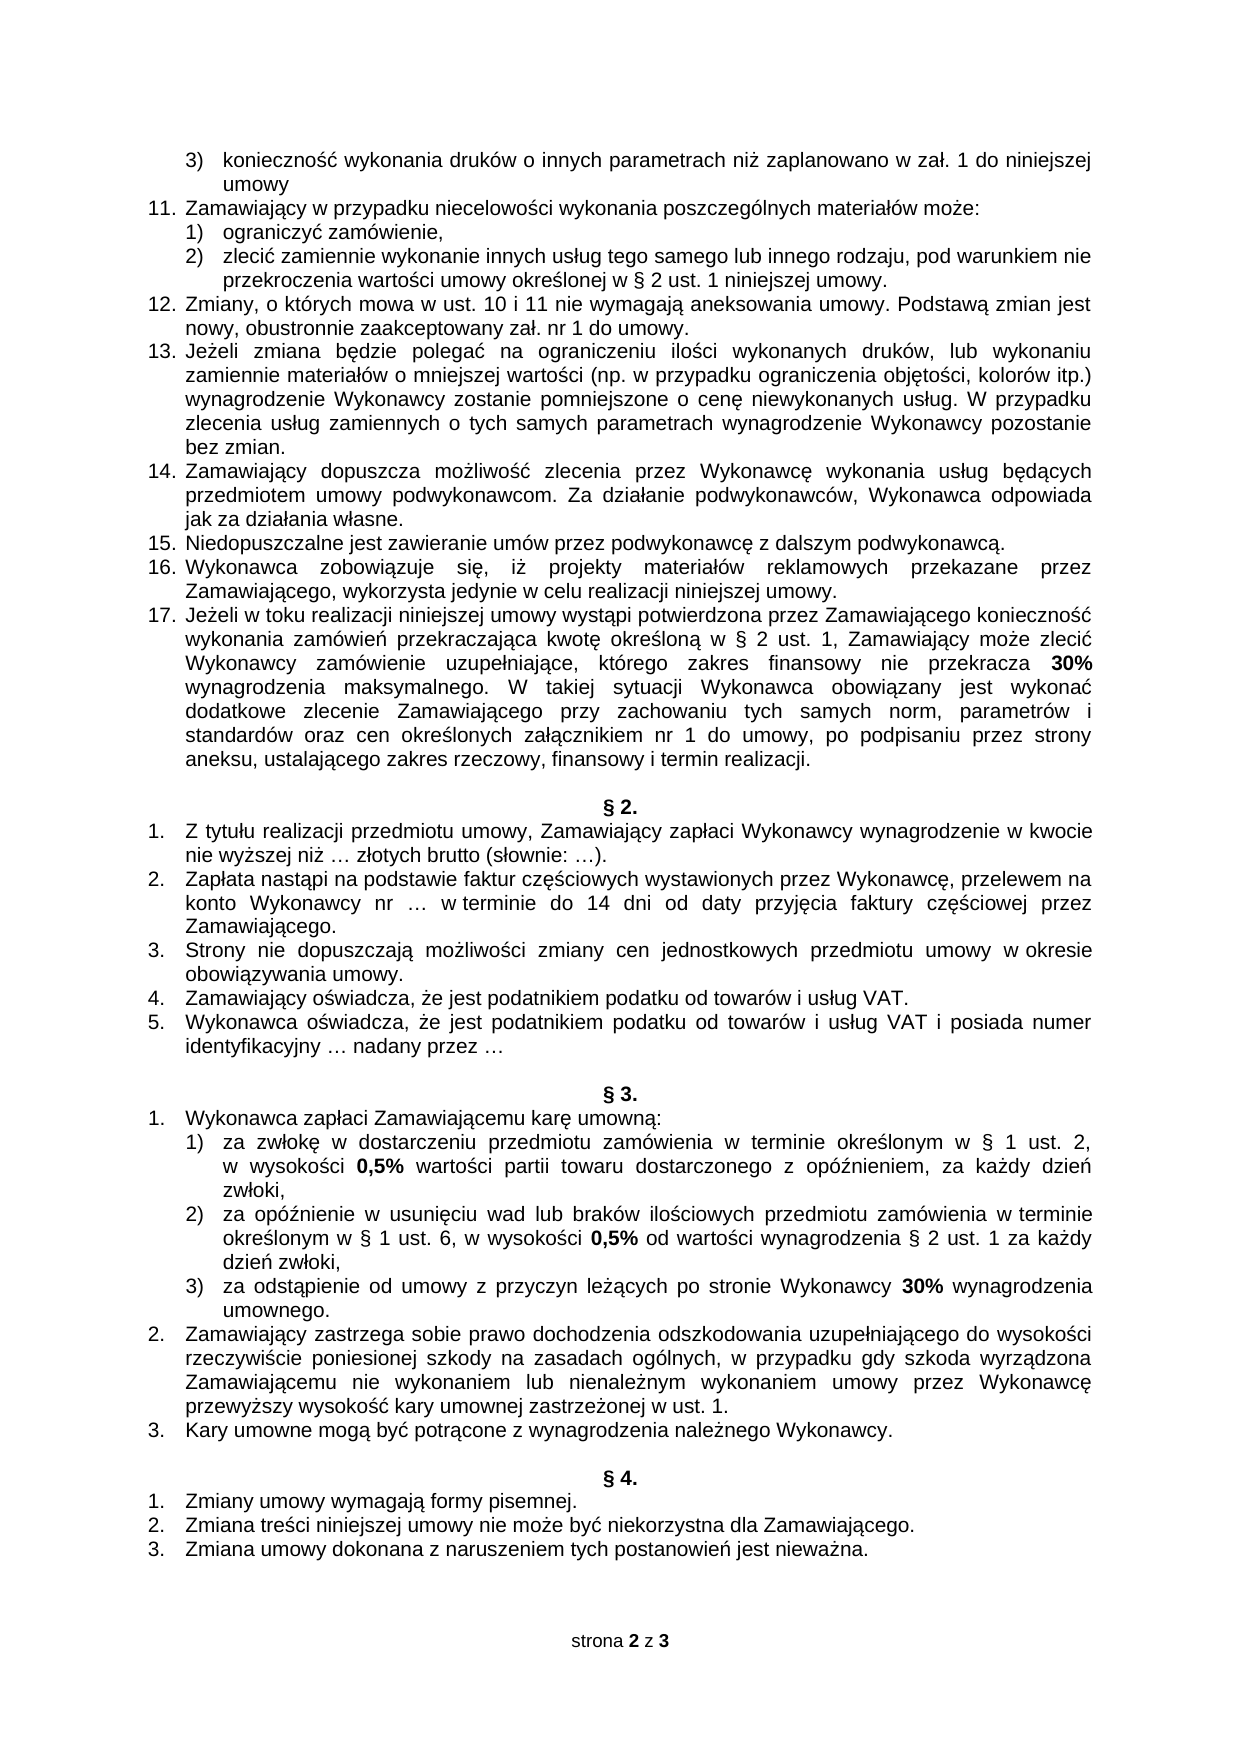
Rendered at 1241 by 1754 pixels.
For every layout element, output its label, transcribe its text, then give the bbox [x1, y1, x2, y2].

list Strony nie dopuszczają możliwości zmiany cen jednostkowych przedmiotu umowy w okresie obowiązywania umowy. [148, 938, 1093, 986]
list ograniczyć zamówienie, [185, 219, 1093, 243]
list za zwłokę w dostarczeniu przedmiotu zamówienia w terminie określonym w § 1 ust. 2, w wysokości 0,5% wartości partii towaru dostarczonego z opóźnieniem, za każdy dzień zwłoki, [185, 1130, 1093, 1202]
list Zamawiający dopuszcza możliwość zlecenia przez Wykonawcę wykonania usług będących przedmiotem umowy podwykonawcom. Za działanie podwykonawców, Wykonawca odpowiada jak za działania własne. [148, 459, 1093, 531]
list Zamawiający zastrzega sobie prawo dochodzenia odszkodowania uzupełniającego do wysokości rzeczywiście poniesionej szkody na zasadach ogólnych, w przypadku gdy szkoda wyrządzona Zamawiającemu nie wykonaniem lub nienależnym wykonaniem umowy przez Wykonawcę przewyższy wysokość kary umownej zastrzeżonej w ust. 1. [148, 1322, 1093, 1417]
list Wykonawca oświadcza, że jest podatnikiem podatku od towarów i usług VAT i posiada numer identyfikacyjny … nadany przez … [148, 1010, 1093, 1058]
list Zmiana umowy dokonana z naruszeniem tych postanowień jest nieważna. [148, 1537, 1093, 1561]
list za opóźnienie w usunięciu wad lub braków ilościowych przedmiotu zamówienia w terminie określonym w § 1 ust. 6, w wysokości 0,5% od wartości wynagrodzenia § 2 ust. 1 za każdy dzień zwłoki, [185, 1202, 1093, 1274]
list Wykonawca zobowiązuje się, iż projekty materiałów reklamowych przekazane przez Zamawiającego, wykorzysta jedynie w celu realizacji niniejszej umowy. [148, 555, 1093, 603]
text § 2. [148, 794, 1093, 818]
list Niedopuszczalne jest zawieranie umów przez podwykonawcę z dalszym podwykonawcą. [148, 531, 1093, 555]
list Zmiany umowy wymagają formy pisemnej. [148, 1489, 1093, 1513]
list Zamawiający oświadcza, że jest podatnikiem podatku od towarów i usług VAT. [148, 986, 1093, 1010]
list Wykonawca zapłaci Zamawiającemu karę umowną: [148, 1106, 1093, 1130]
text § 3. [148, 1082, 1093, 1106]
list konieczność wykonania druków o innych parametrach niż zaplanowano w zał. 1 do niniejszej umowy [185, 148, 1093, 196]
list Jeżeli zmiana będzie polegać na ograniczeniu ilości wykonanych druków, lub wykonaniu zamiennie materiałów o mniejszej wartości (np. w przypadku ograniczenia objętości, kolorów itp.) wynagrodzenie Wykonawcy zostanie pomniejszone o cenę niewykonanych usług. W przypadku zlecenia usług zamiennych o tych samych parametrach wynagrodzenie Wykonawcy pozostanie bez zmian. [148, 339, 1093, 459]
list zlecić zamiennie wykonanie innych usług tego samego lub innego rodzaju, pod warunkiem nie przekroczenia wartości umowy określonej w § 2 ust. 1 niniejszej umowy. [185, 243, 1093, 291]
list Zamawiający w przypadku niecelowości wykonania poszczególnych materiałów może: [148, 196, 1093, 219]
text § 4. [148, 1465, 1093, 1489]
list Zmiana treści niniejszej umowy nie może być niekorzystna dla Zamawiającego. [148, 1513, 1093, 1537]
list Kary umowne mogą być potrącone z wynagrodzenia należnego Wykonawcy. [148, 1417, 1093, 1441]
list Zapłata nastąpi na podstawie faktur częściowych wystawionych przez Wykonawcę, przelewem na konto Wykonawcy nr … w terminie do 14 dni od daty przyjęcia faktury częściowej przez Zamawiającego. [148, 866, 1093, 938]
list Z tytułu realizacji przedmiotu umowy, Zamawiający zapłaci Wykonawcy wynagrodzenie w kwocie nie wyższej niż … złotych brutto (słownie: …). [148, 818, 1093, 866]
list Jeżeli w toku realizacji niniejszej umowy wystąpi potwierdzona przez Zamawiającego konieczność wykonania zamówień przekraczająca kwotę określoną w § 2 ust. 1, Zamawiający może zlecić Wykonawcy zamówienie uzupełniające, którego zakres finansowy nie przekracza 30% wynagrodzenia maksymalnego. W takiej sytuacji Wykonawca obowiązany jest wykonać dodatkowe zlecenie Zamawiającego przy zachowaniu tych samych norm, parametrów i standardów oraz cen określonych załącznikiem nr 1 do umowy, po podpisaniu przez strony aneksu, ustalającego zakres rzeczowy, finansowy i termin realizacji. [148, 603, 1093, 771]
list Zmiany, o których mowa w ust. 10 i 11 nie wymagają aneksowania umowy. Podstawą zmian jest nowy, obustronnie zaakceptowany zał. nr 1 do umowy. [148, 291, 1093, 339]
list za odstąpienie od umowy z przyczyn leżących po stronie Wykonawcy 30% wynagrodzenia umownego. [185, 1274, 1093, 1322]
